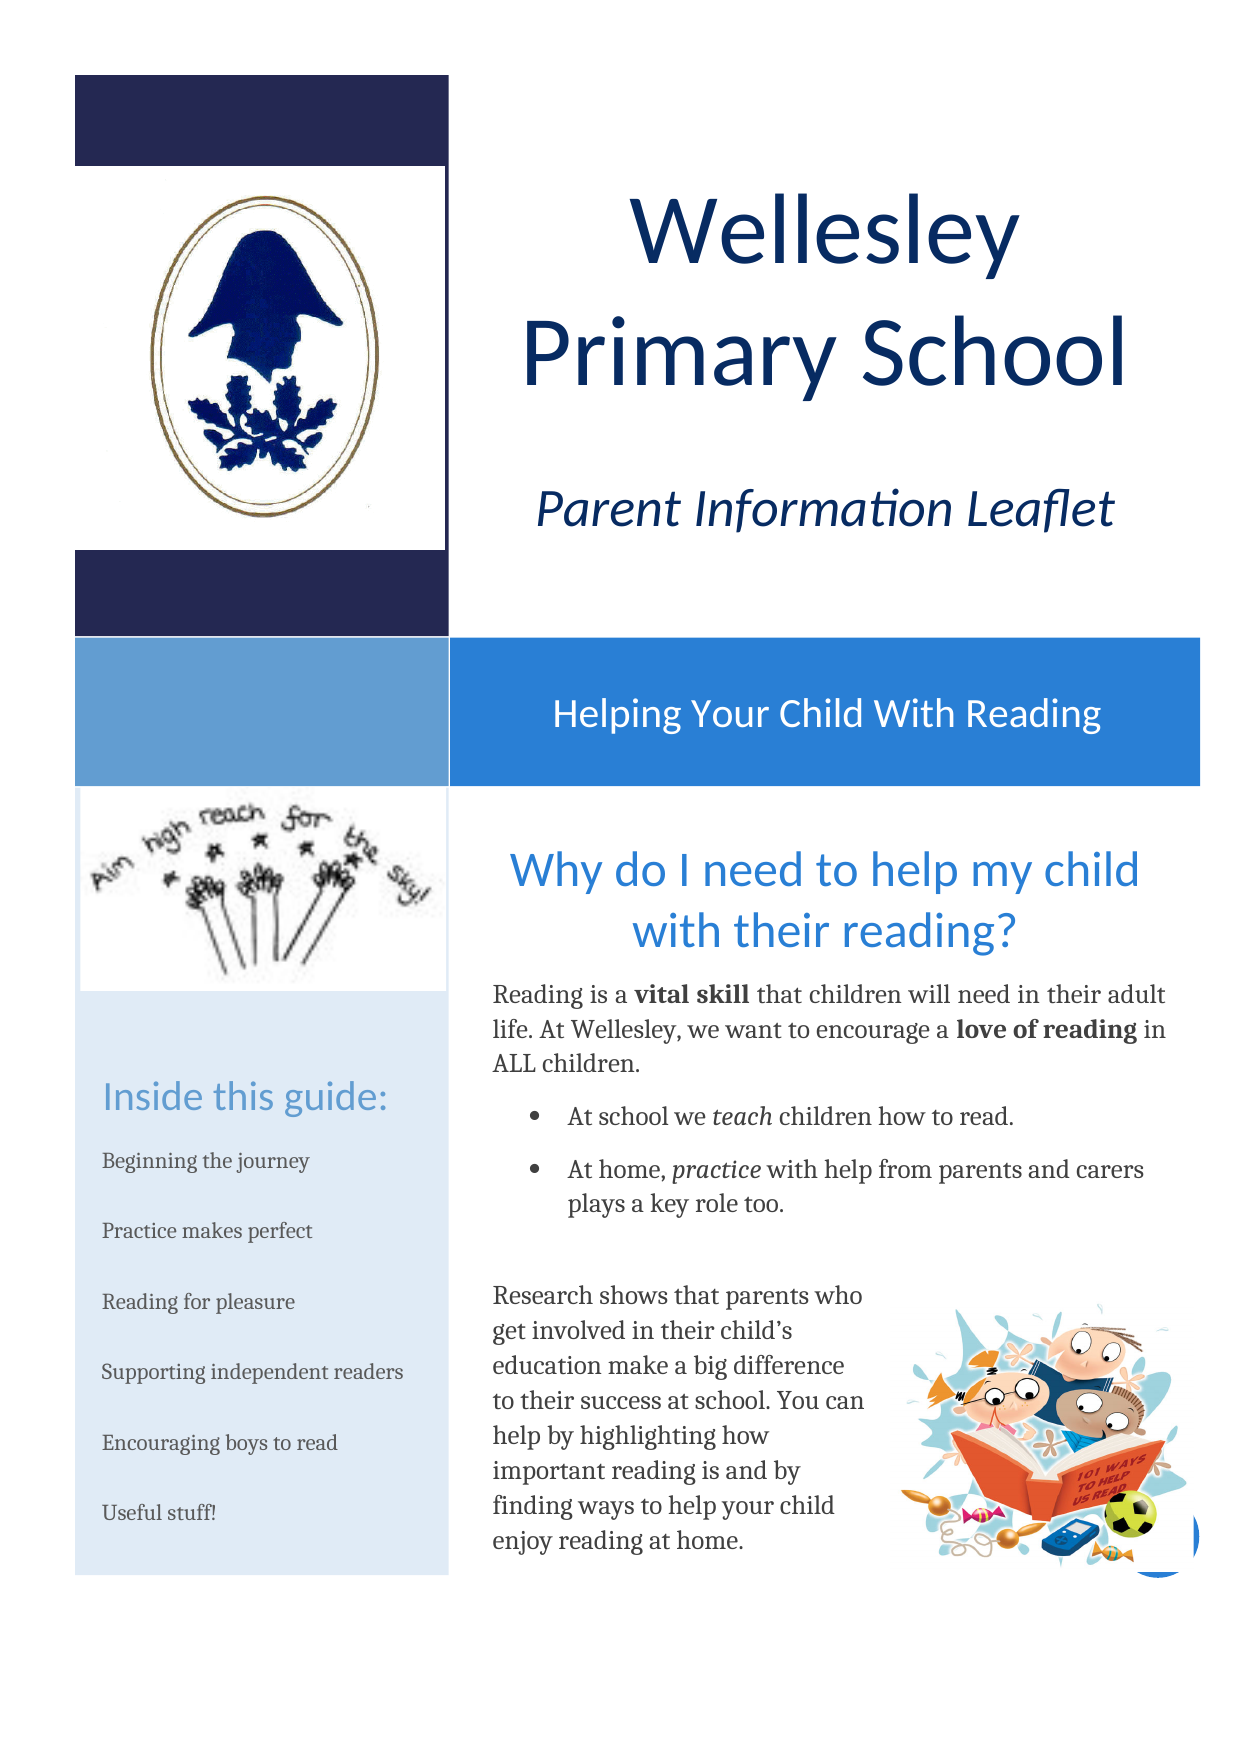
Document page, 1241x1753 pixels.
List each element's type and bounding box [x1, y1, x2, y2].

picture [889, 1301, 1194, 1572]
picture [75, 787, 446, 987]
picture [74, 166, 445, 550]
